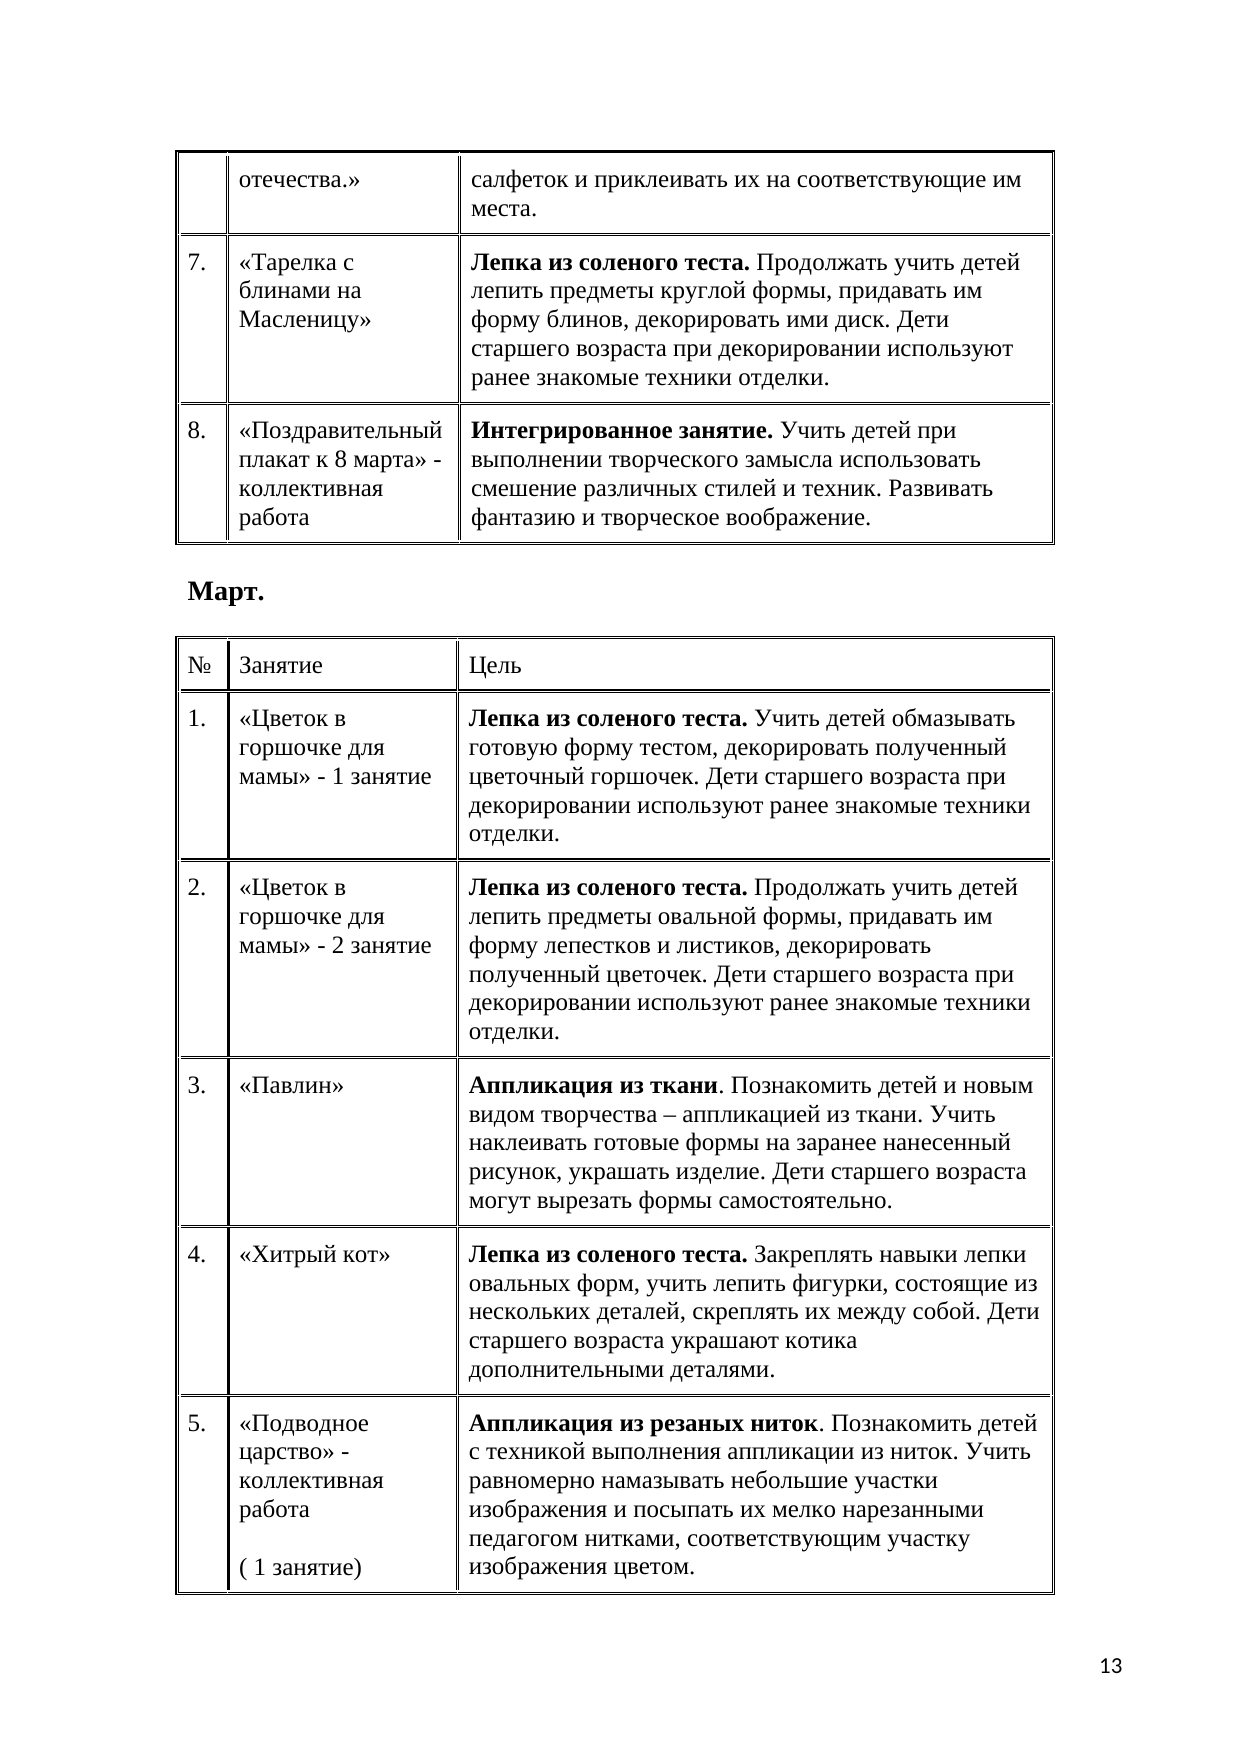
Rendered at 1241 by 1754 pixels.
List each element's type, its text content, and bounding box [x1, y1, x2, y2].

table_cell 7. [177, 233, 228, 401]
table_cell 5. [179, 1394, 228, 1592]
table_cell «Цветок в горшочке для мамы» - 1 занятие [230, 693, 456, 858]
table_cell Лепка из соленого теста. Учить детей обмазывать готовую форму тестом, декорировать полученный цветочный горшочек. Дети старшего возраста при декорировании используют ранее знакомые техники отделки. [459, 689, 1052, 858]
table_header № [177, 637, 228, 689]
table_header Цель [458, 639, 1052, 689]
table_cell Лепка из соленого теста. Продолжать учить детей лепить предметы круглой формы, придавать им форму блинов, декорировать ими диск. Дети старшего возраста при декорировании используют ранее знакомые техники отделки. [460, 233, 1053, 401]
table_cell «Павлин» [230, 1059, 456, 1225]
table_cell «Хитрый кот» [230, 1228, 456, 1393]
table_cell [228, 153, 460, 233]
table_cell Аппликация из резаных ниток. Познакомить детей с техникой выполнения аппликации из ниток. Учить равномерно намазывать небольшие участки изображения и посыпать их мелко нарезанными педагогом нитками, соответствующим участку изображения цветом. [458, 1394, 1052, 1592]
table_cell Интегрированное занятие. Учить детей при выполнении творческого замысла использовать смешение различных стилей и техник. Развивать фантазию и творческое воображение. [460, 401, 1052, 542]
table_cell 6. [179, 153, 228, 233]
table_cell «Поздравительный плакат к 8 марта» - коллективная работа [228, 405, 460, 542]
table_cell «Тарелка с блинами на Масленицу» [229, 236, 458, 401]
table_header Занятие [228, 639, 457, 689]
table_cell 1. [179, 689, 227, 858]
table_cell Лепка из соленого теста. Продолжать учить детей лепить предметы овальной формы, придавать им форму лепестков и листиков, декорировать полученный цветочек. Дети старшего возраста при декорировании используют ранее знакомые техники отделки. [459, 858, 1052, 1056]
table_cell «Цветок в горшочке для мамы» - 2 занятие [230, 862, 456, 1056]
table_cell Лепка из соленого теста. Закреплять навыки лепки овальных форм, учить лепить фигурки, состоящие из нескольких деталей, скреплять их между собой. Дети старшего возраста украшают котика дополнительными деталями. [458, 1225, 1053, 1393]
table_cell Аппликация из ткани. Познакомить детей и новым видом творчества – аппликацией из ткани. Учить наклеивать готовые формы на заранее нанесенный рисунок, украшать изделие. Дети старшего возраста могут вырезать формы самостоятельно. [458, 1056, 1053, 1225]
table_cell «Подводное царство» - коллективная работа ( 1 занятие) [228, 1397, 457, 1592]
table_cell 4. [177, 1225, 228, 1393]
text Март. [187, 574, 1122, 606]
table_cell 2. [179, 858, 227, 1056]
table_cell 8. [179, 401, 228, 542]
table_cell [460, 153, 1052, 233]
table_cell 3. [177, 1056, 228, 1225]
